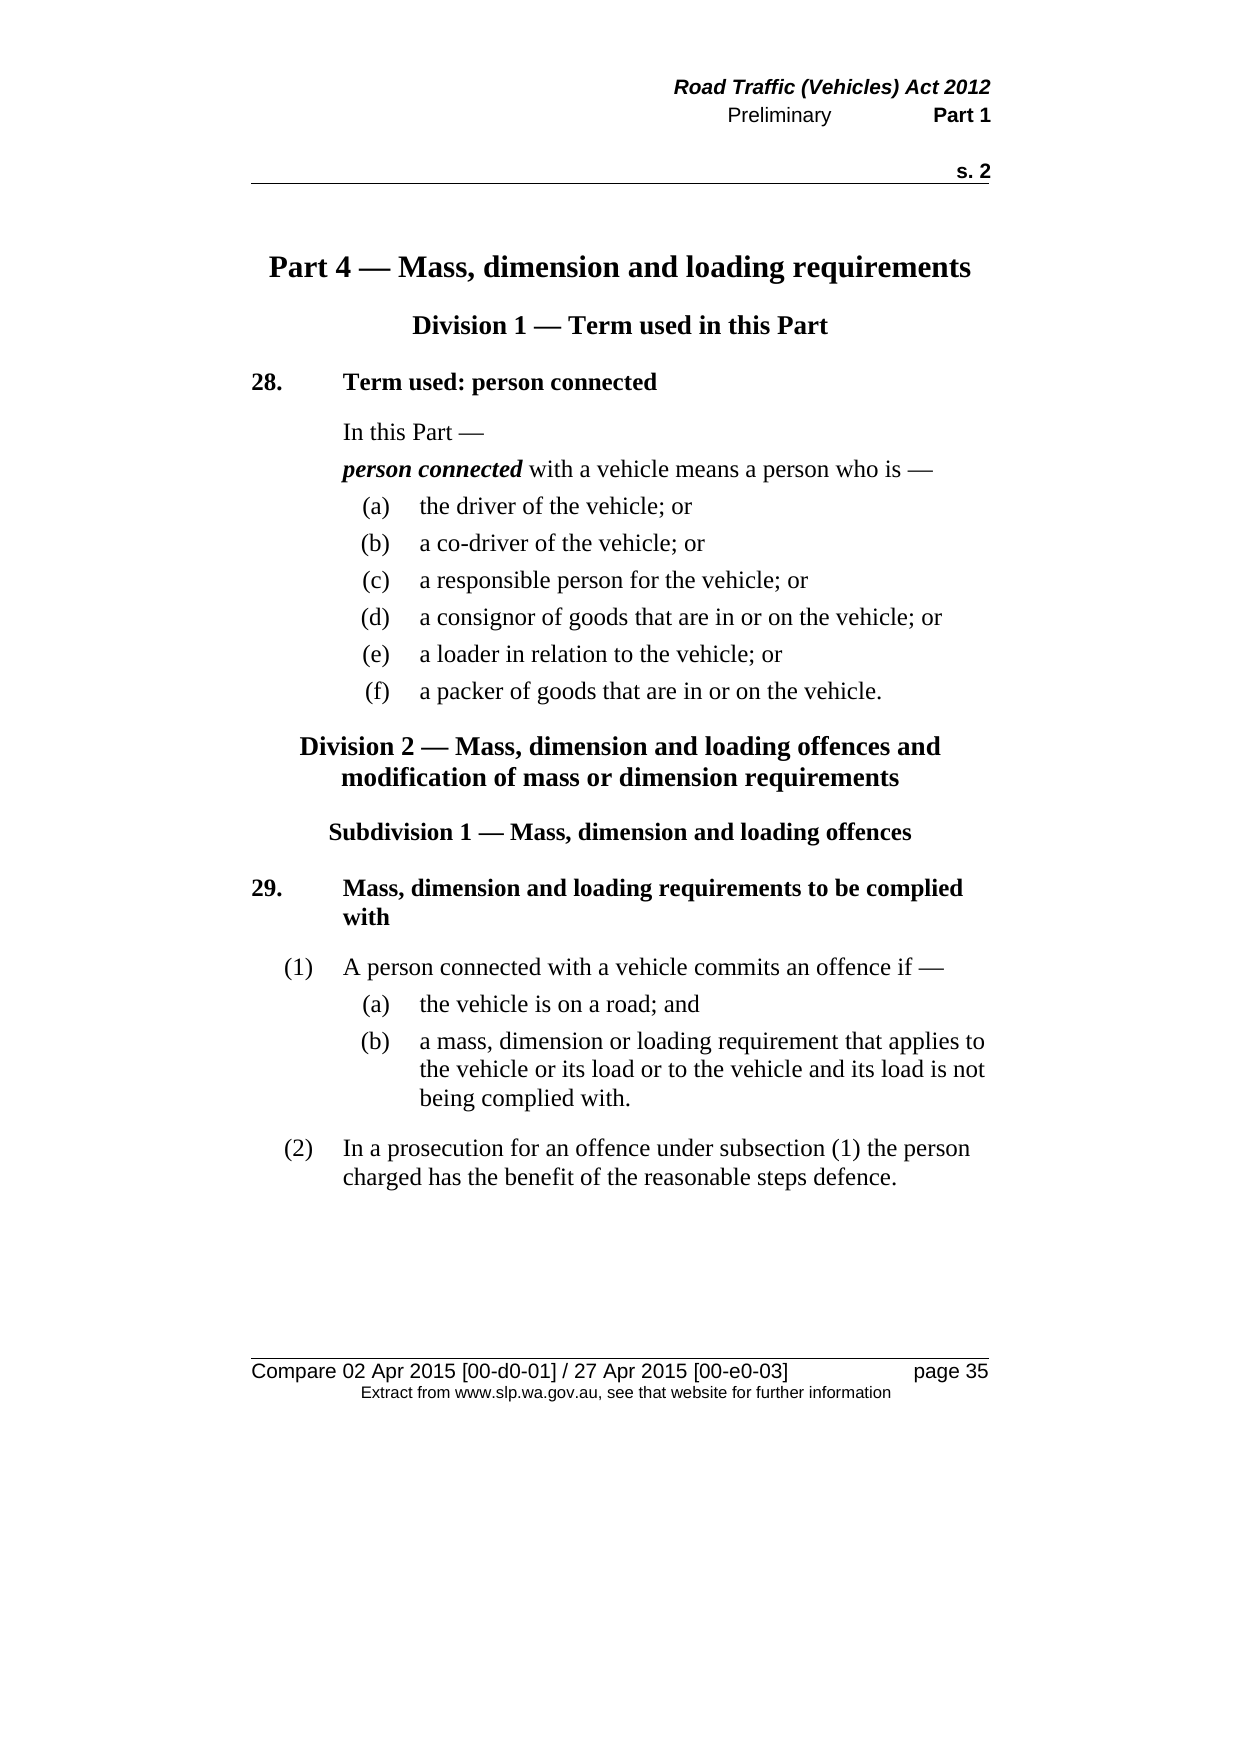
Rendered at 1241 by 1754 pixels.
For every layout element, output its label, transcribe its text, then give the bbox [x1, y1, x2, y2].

subtitle Division 2 — Mass, dimension and loading offences and modification of mass or dimension requirements [251, 730, 989, 792]
subtitle 29. Mass, dimension and loading requirements to be complied with [251, 873, 989, 931]
text (d) a consignor of goods that are in or on the vehicle; or [251, 602, 989, 631]
text (2) In a prosecution for an offence under subsection (1) the person charged has the benefit of the reasonable steps defence. [251, 1133, 989, 1190]
text (c) a responsible person for the vehicle; or [251, 565, 989, 594]
text (a) the vehicle is on a road; and [251, 989, 989, 1017]
text In this Part — [251, 417, 989, 446]
subtitle Part 4 — Mass, dimension and loading requirements [251, 248, 989, 284]
text (f) a packer of goods that are in or on the vehicle. [251, 676, 989, 705]
subtitle 28. Term used: person connected [251, 367, 989, 396]
text (b) a co-driver of the vehicle; or [251, 528, 989, 557]
text person connected with a vehicle means a person who is — [251, 454, 989, 483]
text (a) the driver of the vehicle; or [251, 491, 989, 520]
subtitle Subdivision 1 — Mass, dimension and loading offences [251, 817, 989, 846]
subtitle Division 1 — Term used in this Part [251, 309, 989, 340]
text (1) A person connected with a vehicle commits an offence if — [251, 952, 989, 980]
text (e) a loader in relation to the vehicle; or [251, 639, 989, 668]
text (b) a mass, dimension or loading requirement that applies to the vehicle or its load or to the vehicle and its load is not being complied with. [251, 1026, 989, 1112]
